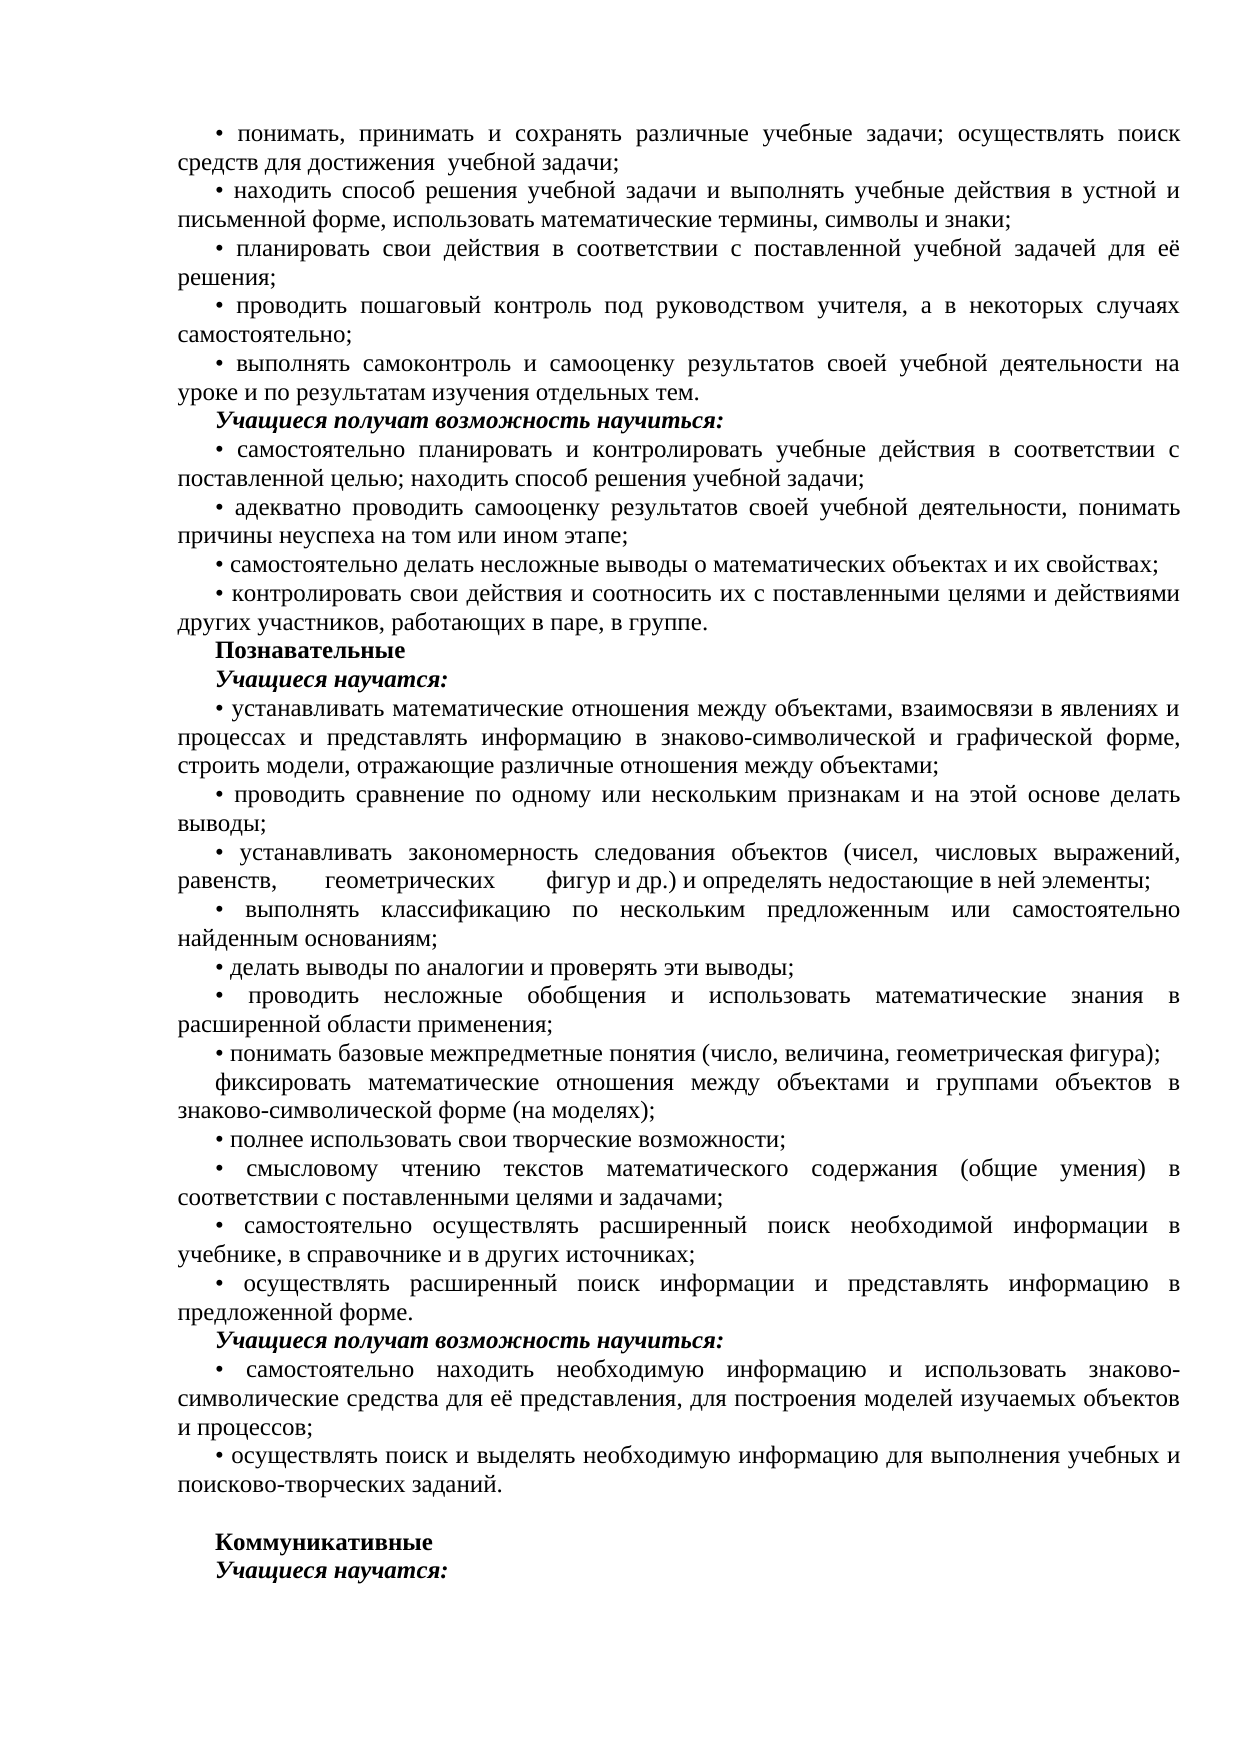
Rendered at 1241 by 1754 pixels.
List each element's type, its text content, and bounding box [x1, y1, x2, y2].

text • полнее использовать свои творческие возможности; [177, 1124, 1181, 1153]
text • осуществлять расширенный поиск информации и представлять информацию в предложенной форме. [177, 1268, 1181, 1326]
text фиксировать математические отношения между объектами и группами объектов в знаково-символической форме (на моделях); [177, 1067, 1181, 1124]
text • проводить сравнение по одному или нескольким признакам и на этой основе делать выводы; [177, 779, 1181, 837]
text • самостоятельно планировать и контролировать учебные действия в соответствии с поставленной целью; находить способ решения учебной задачи; [177, 434, 1181, 492]
text • планировать свои действия в соответствии с поставленной учебной задачей для её решения; [177, 233, 1181, 291]
text Учащиеся получат возможность научиться: [177, 406, 1181, 434]
text • понимать базовые межпредметные понятия (число, величина, геометрическая фигура); [177, 1038, 1181, 1067]
text Учащиеся научатся: [177, 1556, 1181, 1584]
text • самостоятельно осуществлять расширенный поиск необходимой информации в учебнике, в справочнике и в других источниках; [177, 1211, 1181, 1268]
text Учащиеся научатся: [177, 664, 1181, 693]
text • проводить несложные обобщения и использовать математические знания в расширенной области применения; [177, 981, 1181, 1038]
text • выполнять классификацию по нескольким предложенным или самостоятельно найденным основаниям; [177, 894, 1181, 952]
text • устанавливать математические отношения между объектами, взаимосвязи в явлениях и процессах и представлять информацию в знаково-символической и графической форме, строить модели, отражающие различные отношения между объектами; [177, 693, 1181, 779]
text • самостоятельно находить необходимую информацию и использовать знаково- символические средства для её представления, для построения моделей изучаемых объектов и процессов; [177, 1354, 1181, 1441]
text • смысловому чтению текстов математического содержания (общие умения) в соответствии с поставленными целями и задачами; [177, 1153, 1181, 1211]
text • самостоятельно делать несложные выводы о математических объектах и их свойствах; [177, 549, 1181, 578]
text • делать выводы по аналогии и проверять эти выводы; [177, 952, 1181, 981]
text Познавательные [177, 636, 1181, 664]
text • понимать, принимать и сохранять различные учебные задачи; осуществлять поиск средств для достижения учебной задачи; [177, 118, 1181, 176]
text • осуществлять поиск и выделять необходимую информацию для выполнения учебных и поисково-творческих заданий. [177, 1441, 1181, 1498]
text • проводить пошаговый контроль под руководством учителя, а в некоторых случаях самостоятельно; [177, 291, 1181, 348]
text Коммуникативные [177, 1527, 1181, 1556]
text • устанавливать закономерность следования объектов (чисел, числовых выражений, равенств, геометрических фигур и др.) и определять недостающие в ней элементы; [177, 837, 1181, 894]
text • адекватно проводить самооценку результатов своей учебной деятельности, понимать причины неуспеха на том или ином этапе; [177, 492, 1181, 549]
text Учащиеся получат возможность научиться: [177, 1326, 1181, 1354]
text • выполнять самоконтроль и самооценку результатов своей учебной деятельности на уроке и по результатам изучения отдельных тем. [177, 348, 1181, 406]
text • находить способ решения учебной задачи и выполнять учебные действия в устной и письменной форме, использовать математические термины, символы и знаки; [177, 176, 1181, 233]
text • контролировать свои действия и соотносить их с поставленными целями и действиями других участников, работающих в паре, в группе. [177, 578, 1181, 636]
